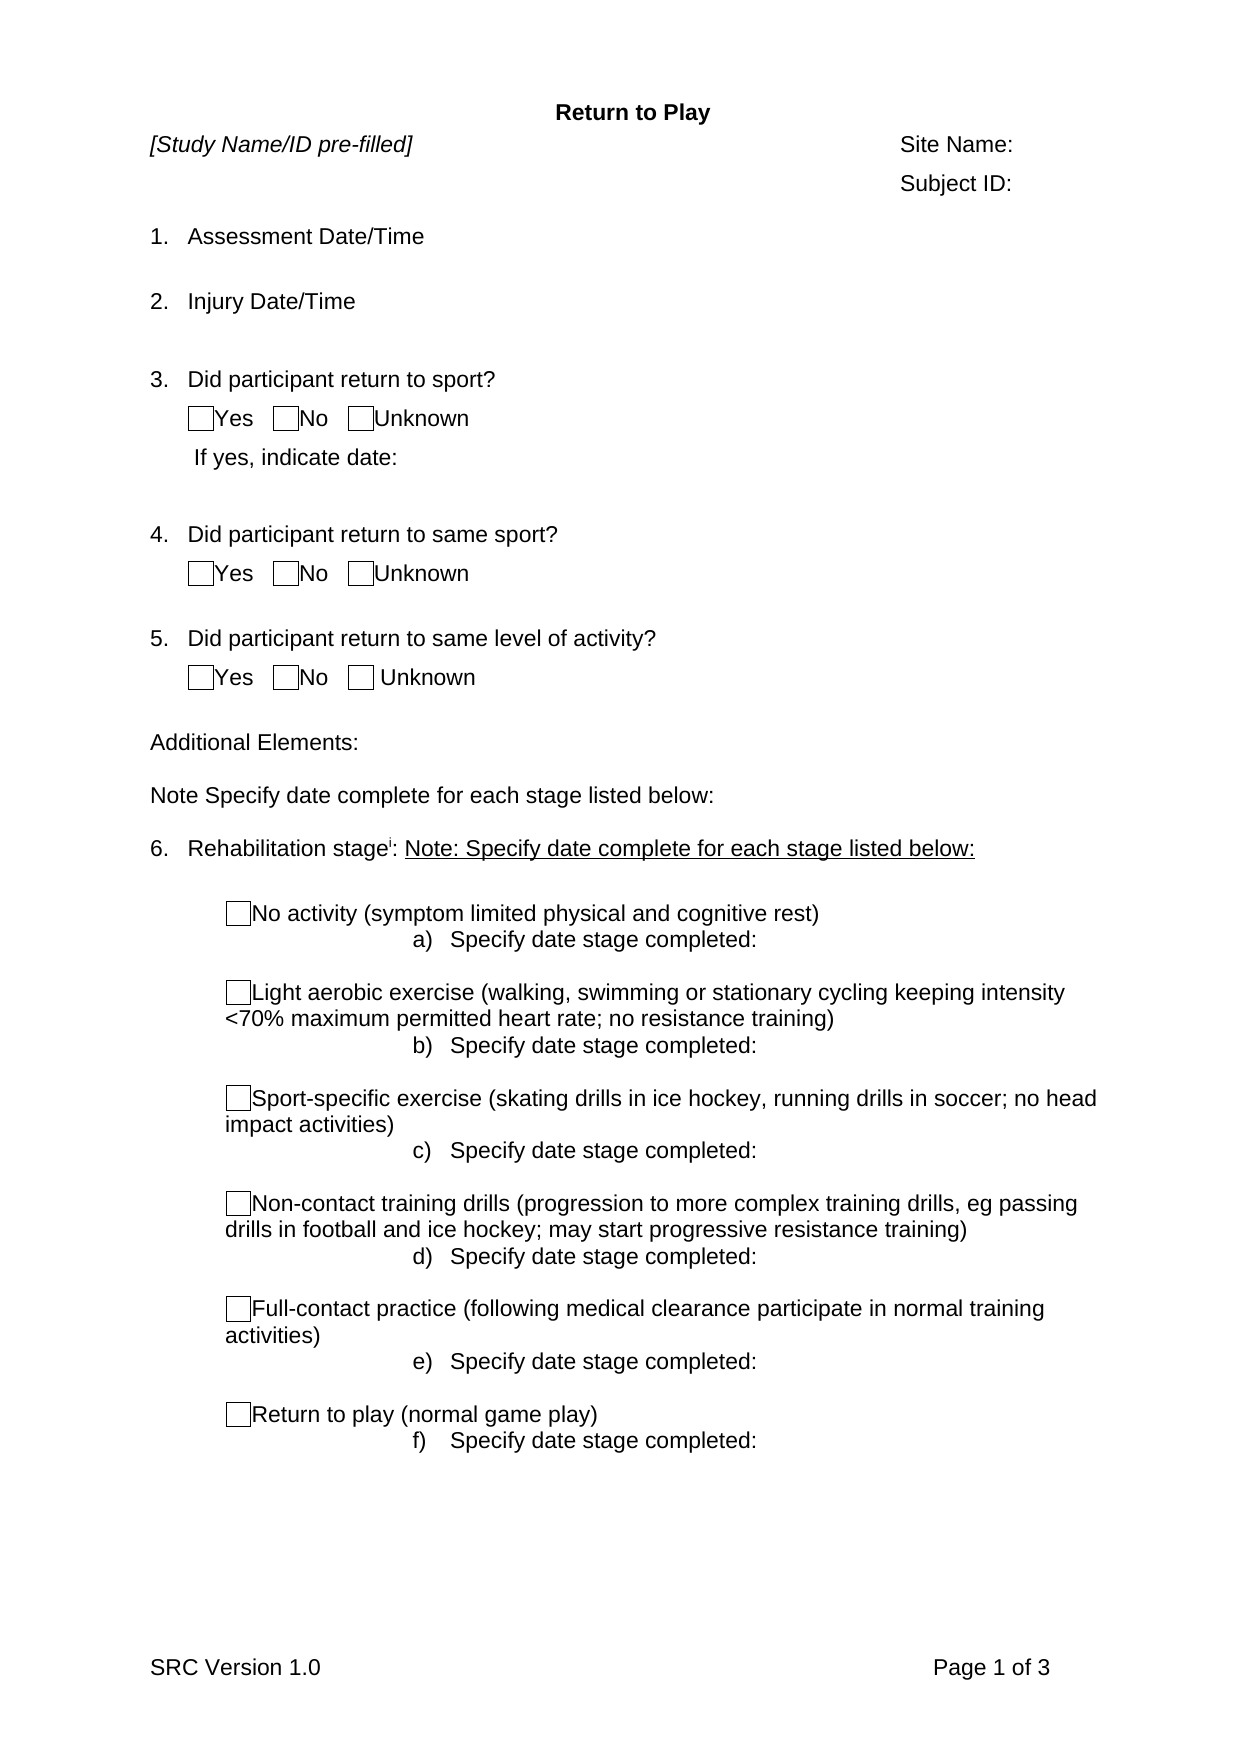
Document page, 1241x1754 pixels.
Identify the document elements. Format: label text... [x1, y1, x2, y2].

text Additional Elements: [150, 729, 1116, 756]
list Full-contact practice (following medical clearance participate in normal training activities) [225, 1295, 1116, 1348]
text Note Specify date complete for each stage listed below: [150, 782, 1116, 808]
list Specify date stage completed: [412, 1348, 1116, 1374]
subtitle If yes, indicate date: [187, 443, 1116, 470]
list Non-contact training drills (progression to more complex training drills, eg passing drills in football and ice hockey; may start progressive resistance training) [225, 1190, 1116, 1243]
list No activity (symptom limited physical and cognitive rest) [225, 900, 1116, 926]
list Light aerobic exercise (walking, swimming or stationary cycling keeping intensity <70% maximum permitted heart rate; no resistance training) [225, 979, 1116, 1032]
subtitle Yes No Unknown [187, 405, 1116, 431]
list Specify date stage completed: [412, 1243, 1116, 1269]
subtitle Did participant return to sport? [150, 366, 1116, 392]
subtitle Did participant return to same level of activity? [150, 625, 1116, 652]
list Sport-specific exercise (skating drills in ice hockey, running drills in soccer; no head impact activities) [225, 1084, 1116, 1137]
list Specify date stage completed: [412, 926, 1116, 953]
subtitle Yes No Unknown [187, 664, 1116, 691]
list Specify date stage completed: [412, 1032, 1116, 1058]
subtitle Injury Date/Time [150, 288, 1116, 314]
list Specify date stage completed: [412, 1137, 1116, 1163]
list Return to play (normal game play) [225, 1401, 1116, 1427]
subtitle Rehabilitation stage: Note: Specify date complete for each stage listed below: [150, 835, 1116, 861]
subtitle Assessment Date/Time [150, 223, 1116, 249]
list Specify date stage completed: [412, 1427, 1116, 1453]
subtitle Did participant return to same sport? [150, 521, 1116, 548]
subtitle Yes No Unknown [187, 560, 1116, 586]
